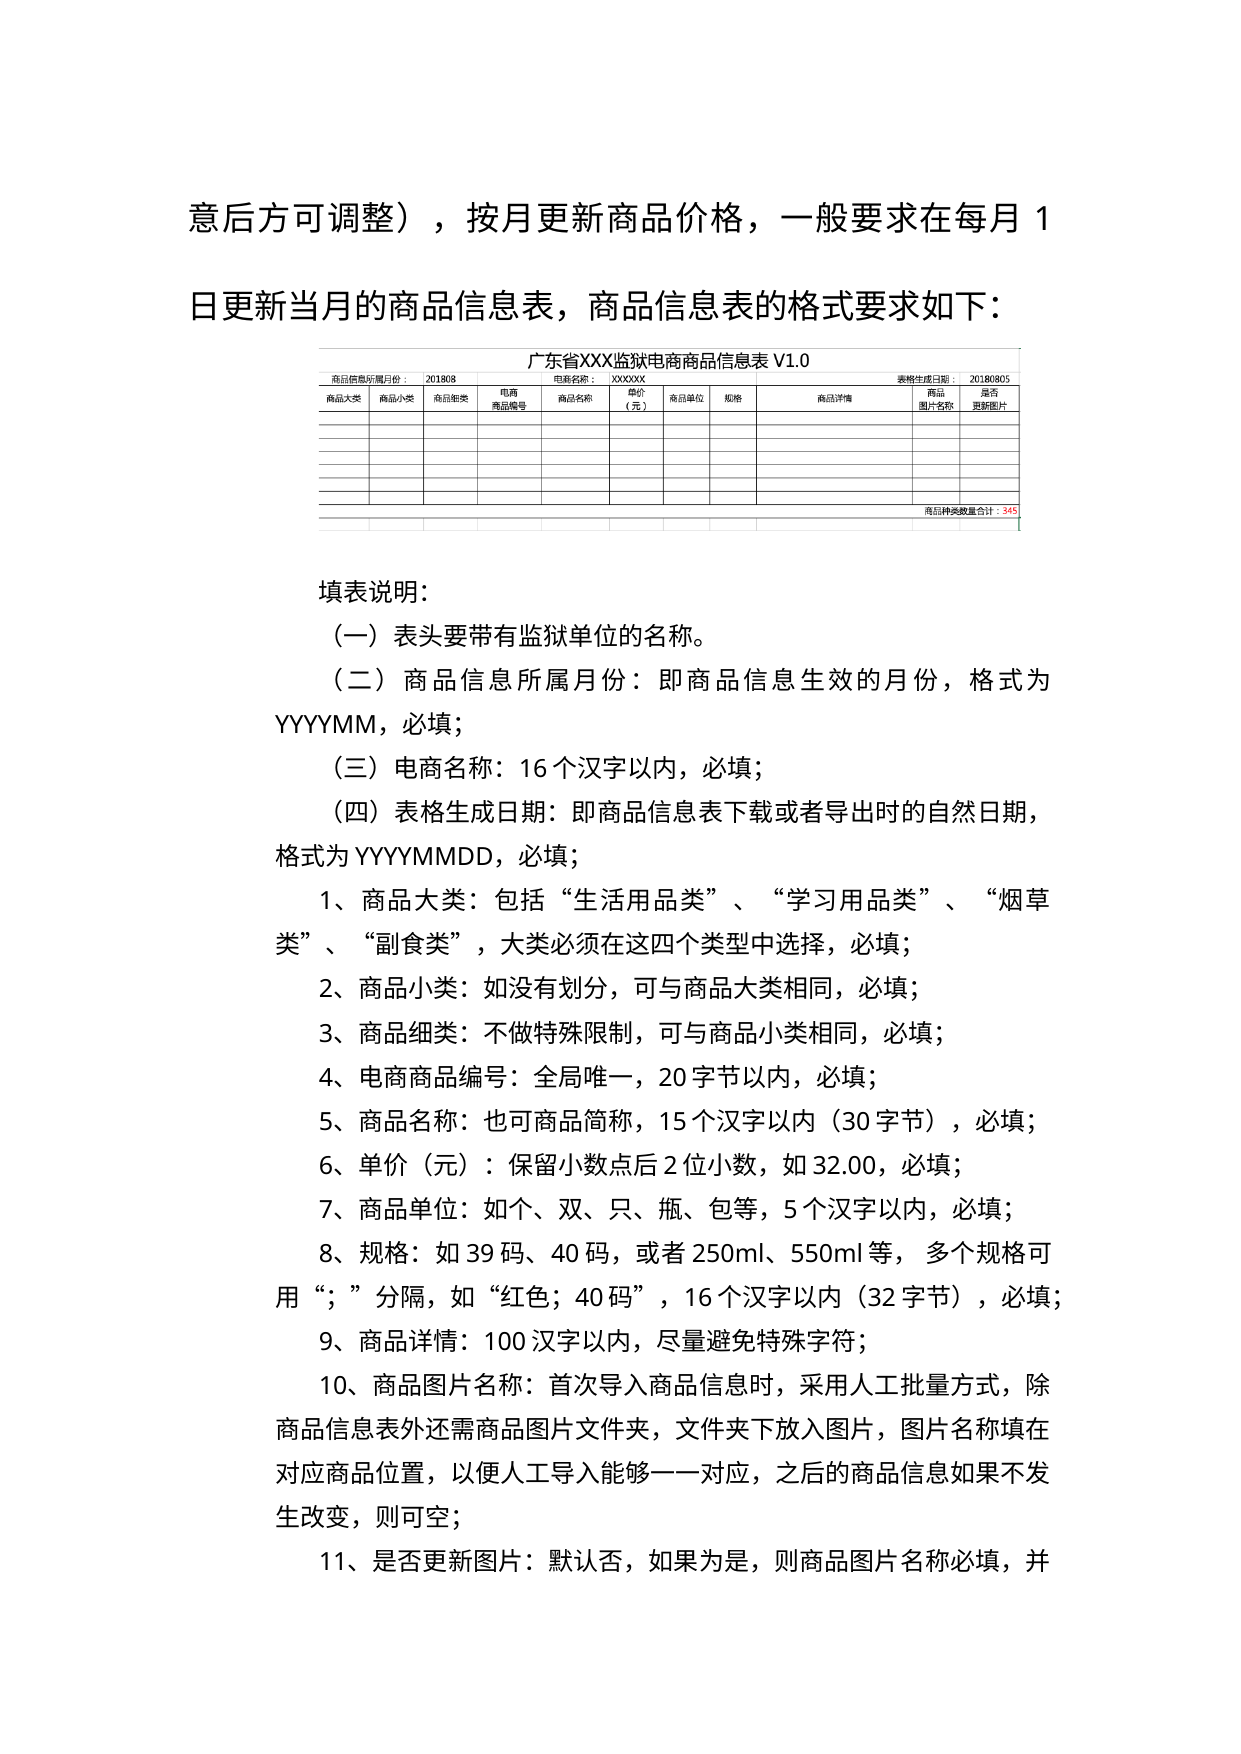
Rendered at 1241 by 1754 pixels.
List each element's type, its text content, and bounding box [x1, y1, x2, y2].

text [187, 172, 1053, 348]
list 10、商品图片名称：首次导入商品信息时，采用人工批量方式，除商品信息表外还需商品图片文件夹，文件夹下放入图片，图片名称填在对应商品位置，以便人工导入能够一一对应，之后的商品信息如果不发生改变，则可空； [275, 1362, 1053, 1538]
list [275, 1538, 1053, 1582]
picture [318, 348, 1021, 531]
list 4、电商商品编号：全局唯一，20字节以内，必填； [275, 1053, 1053, 1097]
list 9、商品详情：100汉字以内，尽量避免特殊字符； [275, 1318, 1053, 1362]
list 8、规格：如39码、40码，或者250ml、550ml等， 多个规格可用“；”分隔，如“红色；40码”，16个汉字以内（32字节），必填； [275, 1229, 1053, 1318]
list （一）表头要带有监狱单位的名称。 [275, 613, 1053, 657]
list 3、商品细类：不做特殊限制，可与商品小类相同，必填； [275, 1009, 1053, 1053]
list 填表说明： [275, 568, 1053, 613]
list 7、商品单位：如个、双、只、甁、包等，5个汉字以内，必填； [275, 1185, 1053, 1229]
list （四）表格生成日期：即商品信息表下载或者导出时的自然日期，格式为YYYYMMDD，必填； [275, 789, 1053, 877]
list 2、商品小类：如没有划分，可与商品大类相同，必填； [275, 965, 1053, 1009]
list 6、单价（元）：保留小数点后2位小数，如32.00，必填； [275, 1141, 1053, 1185]
list （二）商品信息所属月份：即商品信息生效的月份，格式为YYYYMM，必填； [275, 657, 1053, 745]
list 5、商品名称：也可商品简称，15个汉字以内（30字节），必填； [275, 1097, 1053, 1141]
list 1、商品大类：包括“生活用品类”、“学习用品类”、“烟草类”、“副食类”，大类必须在这四个类型中选择，必填； [275, 877, 1053, 965]
list （三）电商名称：16个汉字以内，必填； [275, 745, 1053, 789]
